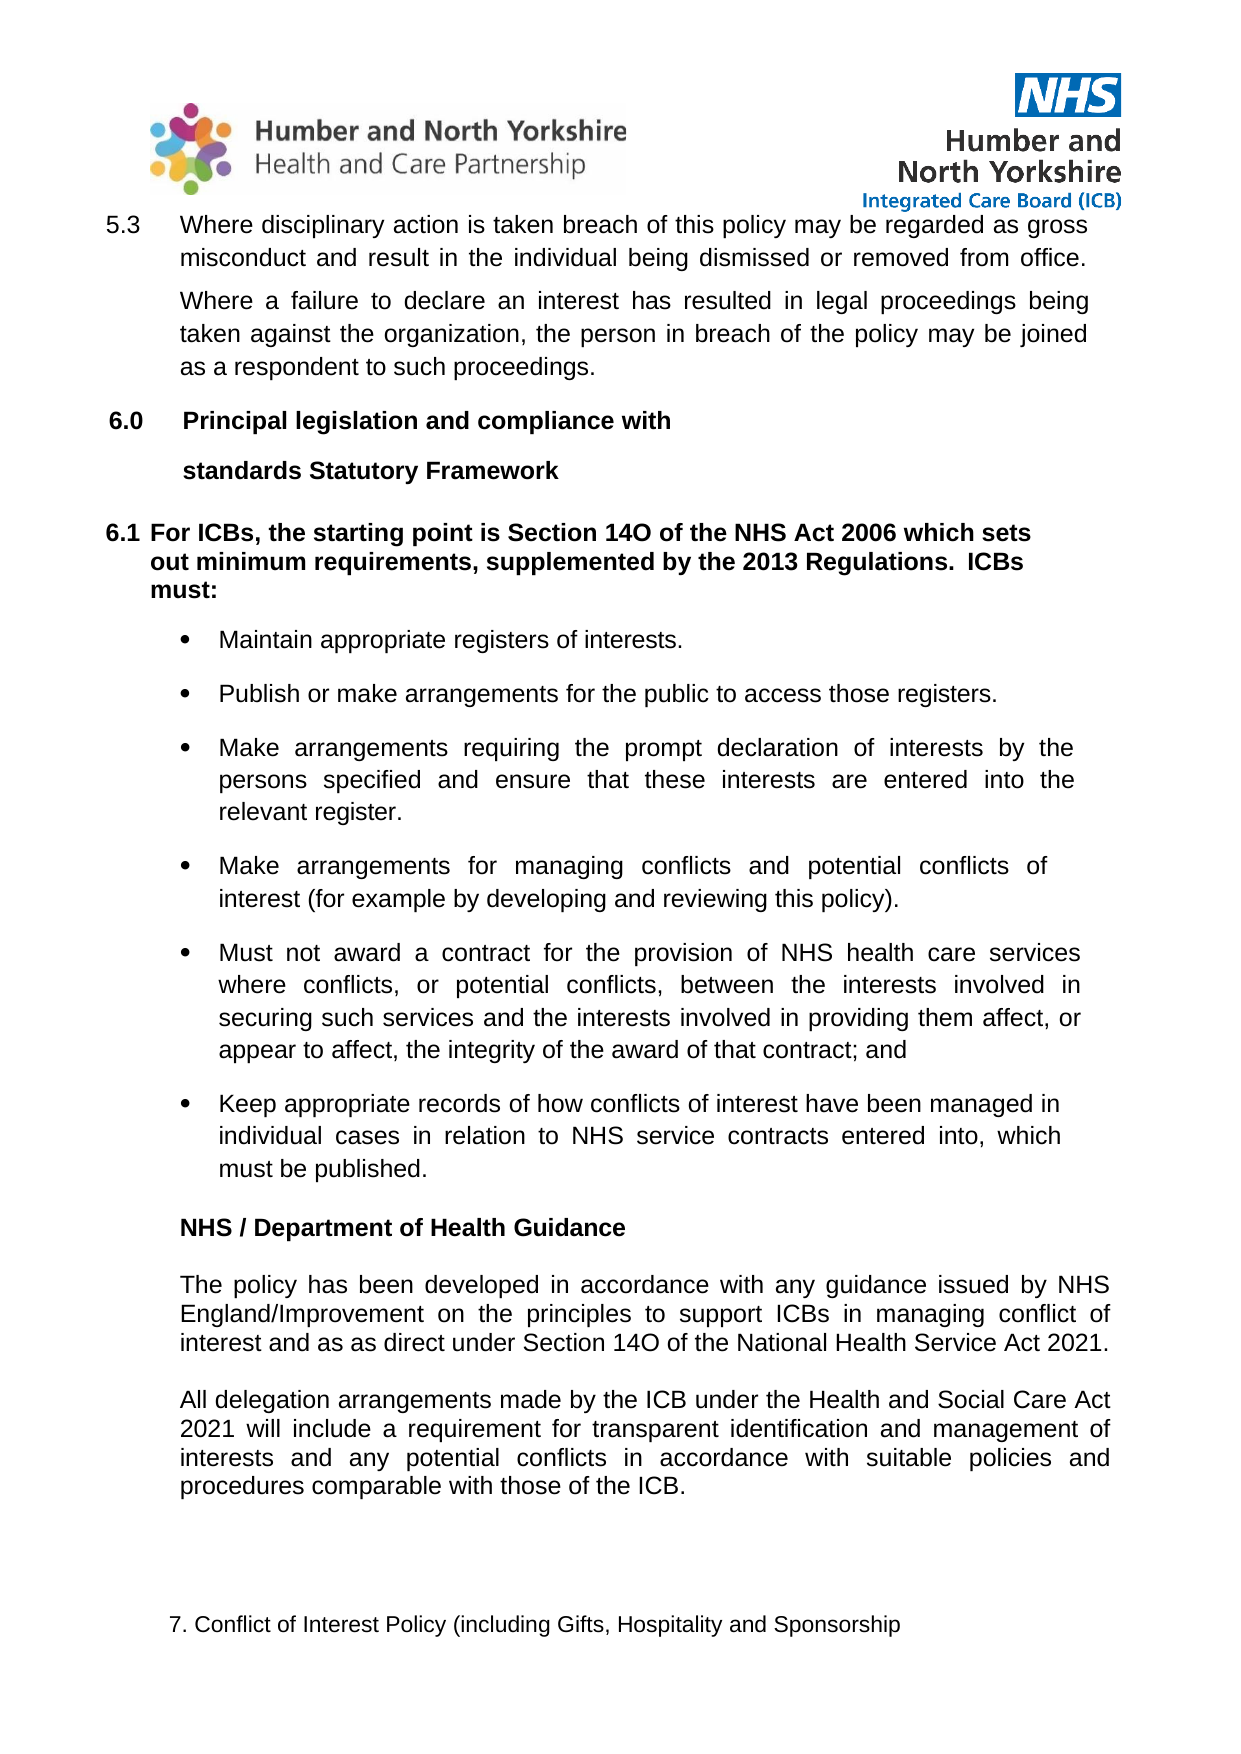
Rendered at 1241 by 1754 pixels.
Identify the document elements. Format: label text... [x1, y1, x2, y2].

list Keep appropriate records of how conflicts of interest have been managed in individual cases in relation to NHS service contracts entered into, which must be published. [181, 1089, 1062, 1182]
list All delegation arrangements made by the ICB under the Health and Social Care Act 2021 will include a requirement for transparent identification and management of interests and any potential conflicts in accordance with suitable policies and procedures comparable with those of the ICB. [179, 1385, 1112, 1500]
list Make arrangements requiring the prompt declaration of interests by the persons specified and ensure that these interests are entered into the relevant register. [181, 732, 1075, 826]
picture [863, 73, 1122, 212]
subtitle Principal legislation and compliance with standards Statutory Framework [108, 406, 766, 484]
list Must not award a contract for the provision of NHS health care services where conflicts, or potential conflicts, between the interests involved in securing such services and the interests involved in providing them affect, or appear to affect, the integrity of the award of that contract; and [181, 938, 1081, 1064]
list Maintain appropriate registers of interests. [181, 625, 1163, 654]
list Where disciplinary action is taken breach of this policy may be regarded as gross misconduct and result in the individual being dismissed or removed from office. [106, 210, 1090, 272]
list Publish or make arrangements for the public to access those registers. [181, 678, 1163, 707]
list Make arrangements for managing conflicts and potential conflicts of interest (for example by developing and reviewing this policy). [181, 851, 1048, 912]
picture [150, 103, 627, 195]
text NHS / Department of Health Guidance [104, 1212, 1163, 1241]
list For ICBs, the starting point is Section 14O of the NHS Act 2006 which sets out minimum requirements, supplemented by the 2013 Regulations. ICBs must: [105, 518, 1077, 604]
list The policy has been developed in accordance with any guidance issued by NHS England/Improvement on the principles to support ICBs in managing conflict of interest and as as direct under Section 14O of the National Health Service Act 2021. [179, 1270, 1112, 1356]
text Where a failure to declare an interest has resulted in legal proceedings being taken against the organization, the person in breach of the policy may be joined as a respondent to such proceedings. [179, 286, 1090, 381]
